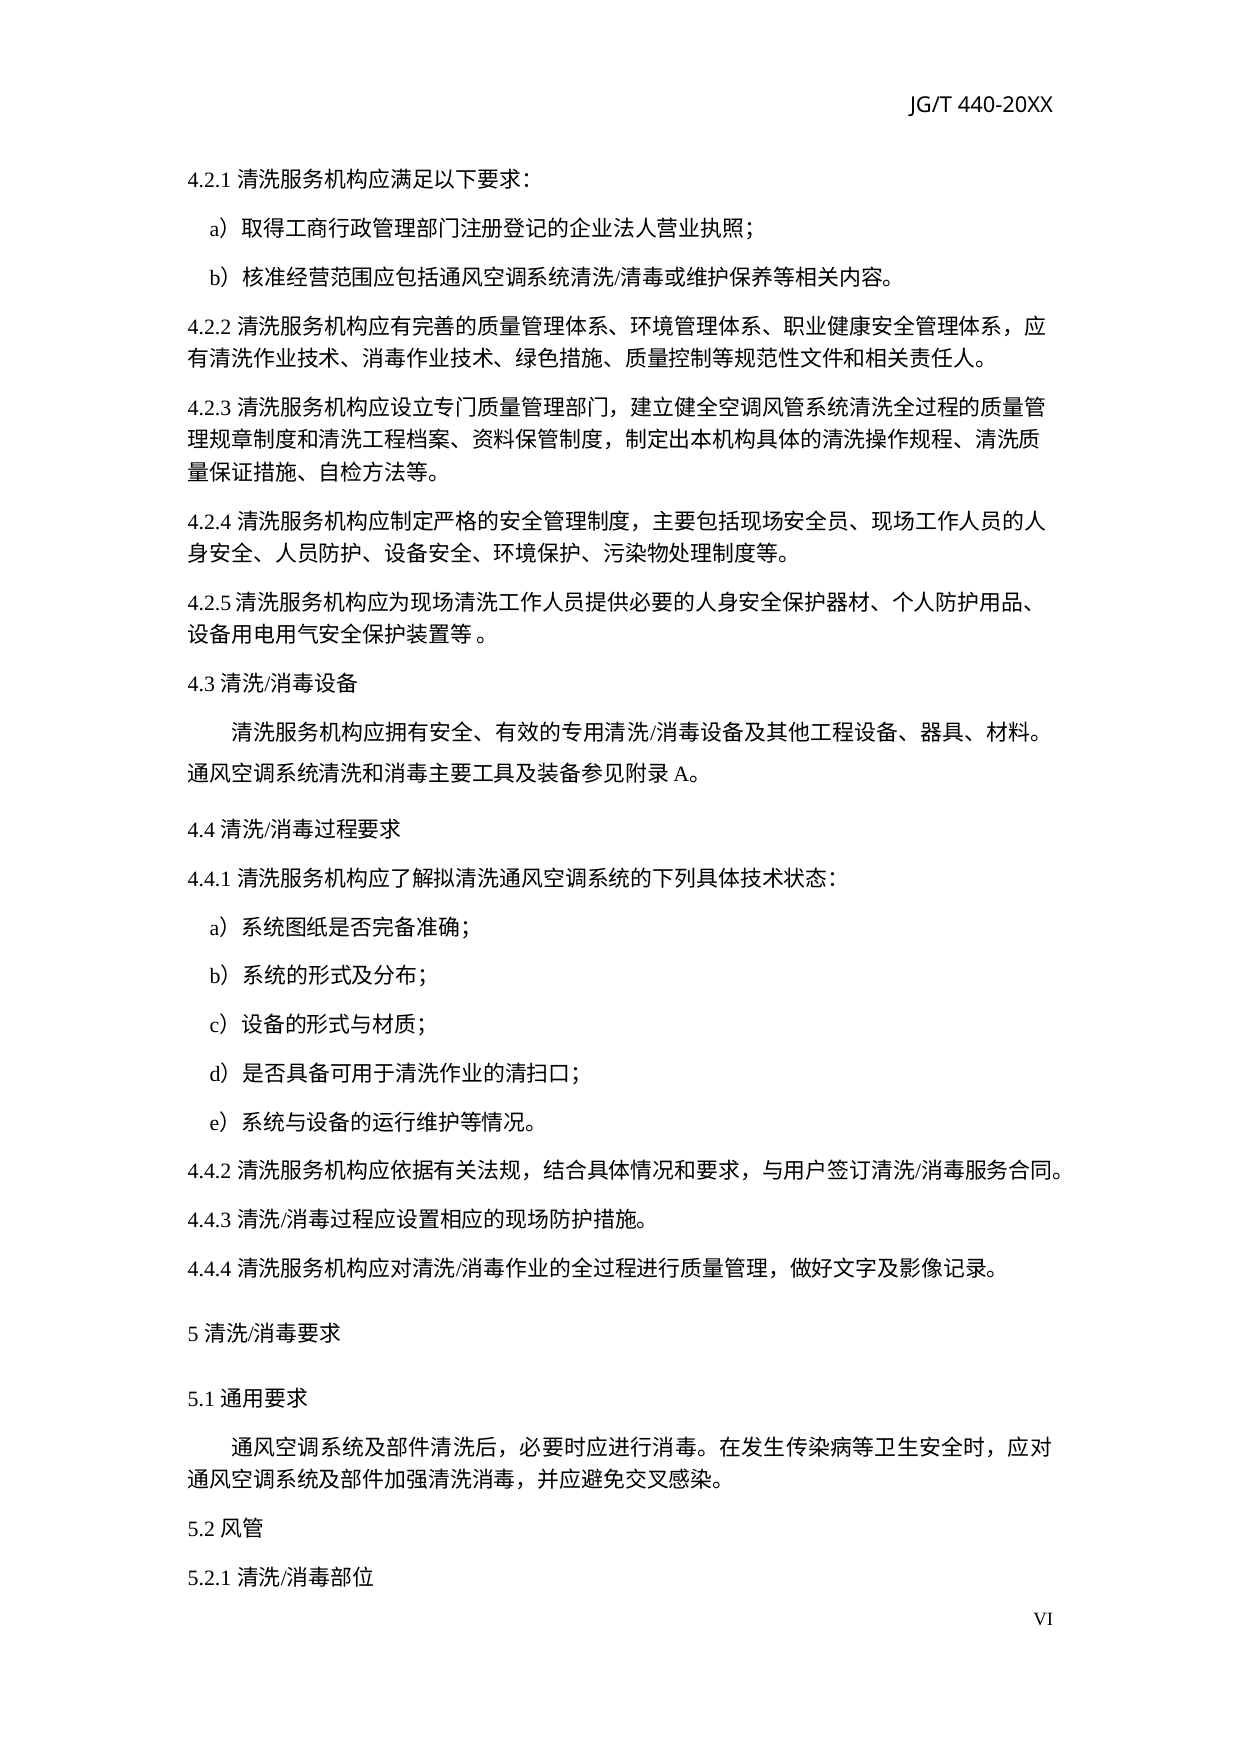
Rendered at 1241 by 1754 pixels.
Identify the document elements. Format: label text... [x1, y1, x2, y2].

text 清洗服务机构应拥有安全、有效的专用清洗/消毒设备及其他工程设备、器具、材料。通风空调系统清洗和消毒主要工具及装备参见附录A。 [187, 714, 1053, 788]
text 4.2.3 清洗服务机构应设立专门质量管理部门，建立健全空调风管系统清洗全过程的质量管理规章制度和清洗工程档案、资料保管制度，制定出本机构具体的清洗操作规程、清洗质量保证措施、自检方法等。 [187, 389, 1053, 487]
text 4.2.4 清洗服务机构应制定严格的安全管理制度，主要包括现场安全员、现场工作人员的人身安全、人员防护、设备安全、环境保护、污染物处理制度等。 [187, 503, 1053, 568]
text 4.4.3 清洗/消毒过程应设置相应的现场防护措施。 [187, 1202, 1053, 1234]
text 4.4.2 清洗服务机构应依据有关法规，结合具体情况和要求，与用户签订清洗/消毒服务合同。 [187, 1153, 1053, 1186]
text 5.2 风管 [187, 1511, 1053, 1543]
text 5 清洗/消毒要求 [187, 1316, 1053, 1348]
text b）核准经营范围应包括通风空调系统清洗/清毒或维护保养等相关内容。 [187, 259, 1053, 292]
text 通风空调系统及部件清洗后，必要时应进行消毒。在发生传染病等卫生安全时，应对通风空调系统及部件加强清洗消毒，并应避免交叉感染。 [187, 1429, 1053, 1494]
text 5.2.1 清洗/消毒部位 [187, 1559, 1053, 1592]
text 5.1 通用要求 [187, 1381, 1053, 1413]
text 4.4.1 清洗服务机构应了解拟清洗通风空调系统的下列具体技术状态： [187, 861, 1053, 893]
text 4.3 清洗/消毒设备 [187, 666, 1053, 698]
text a）取得工商行政管理部门注册登记的企业法人营业执照； [187, 211, 1053, 243]
text d）是否具备可用于清洗作业的清扫口； [187, 1056, 1053, 1088]
text 4.4.4 清洗服务机构应对清洗/消毒作业的全过程进行质量管理，做好文字及影像记录。 [187, 1251, 1053, 1283]
text a）系统图纸是否完备准确； [187, 909, 1053, 942]
text e）系统与设备的运行维护等情况。 [187, 1104, 1053, 1137]
text 4.2.1 清洗服务机构应满足以下要求： [187, 162, 1053, 194]
text c）设备的形式与材质； [187, 1007, 1053, 1039]
text 4.4 清洗/消毒过程要求 [187, 812, 1053, 844]
text 4.2.2 清洗服务机构应有完善的质量管理体系、环境管理体系、职业健康安全管理体系，应有清洗作业技术、消毒作业技术、绿色措施、质量控制等规范性文件和相关责任人。 [187, 308, 1053, 373]
text b）系统的形式及分布； [187, 958, 1053, 991]
text 4.2.5清洗服务机构应为现场清洗工作人员提供必要的人身安全保护器材、个人防护用品、设备用电用气安全保护装置等 。 [187, 584, 1053, 649]
